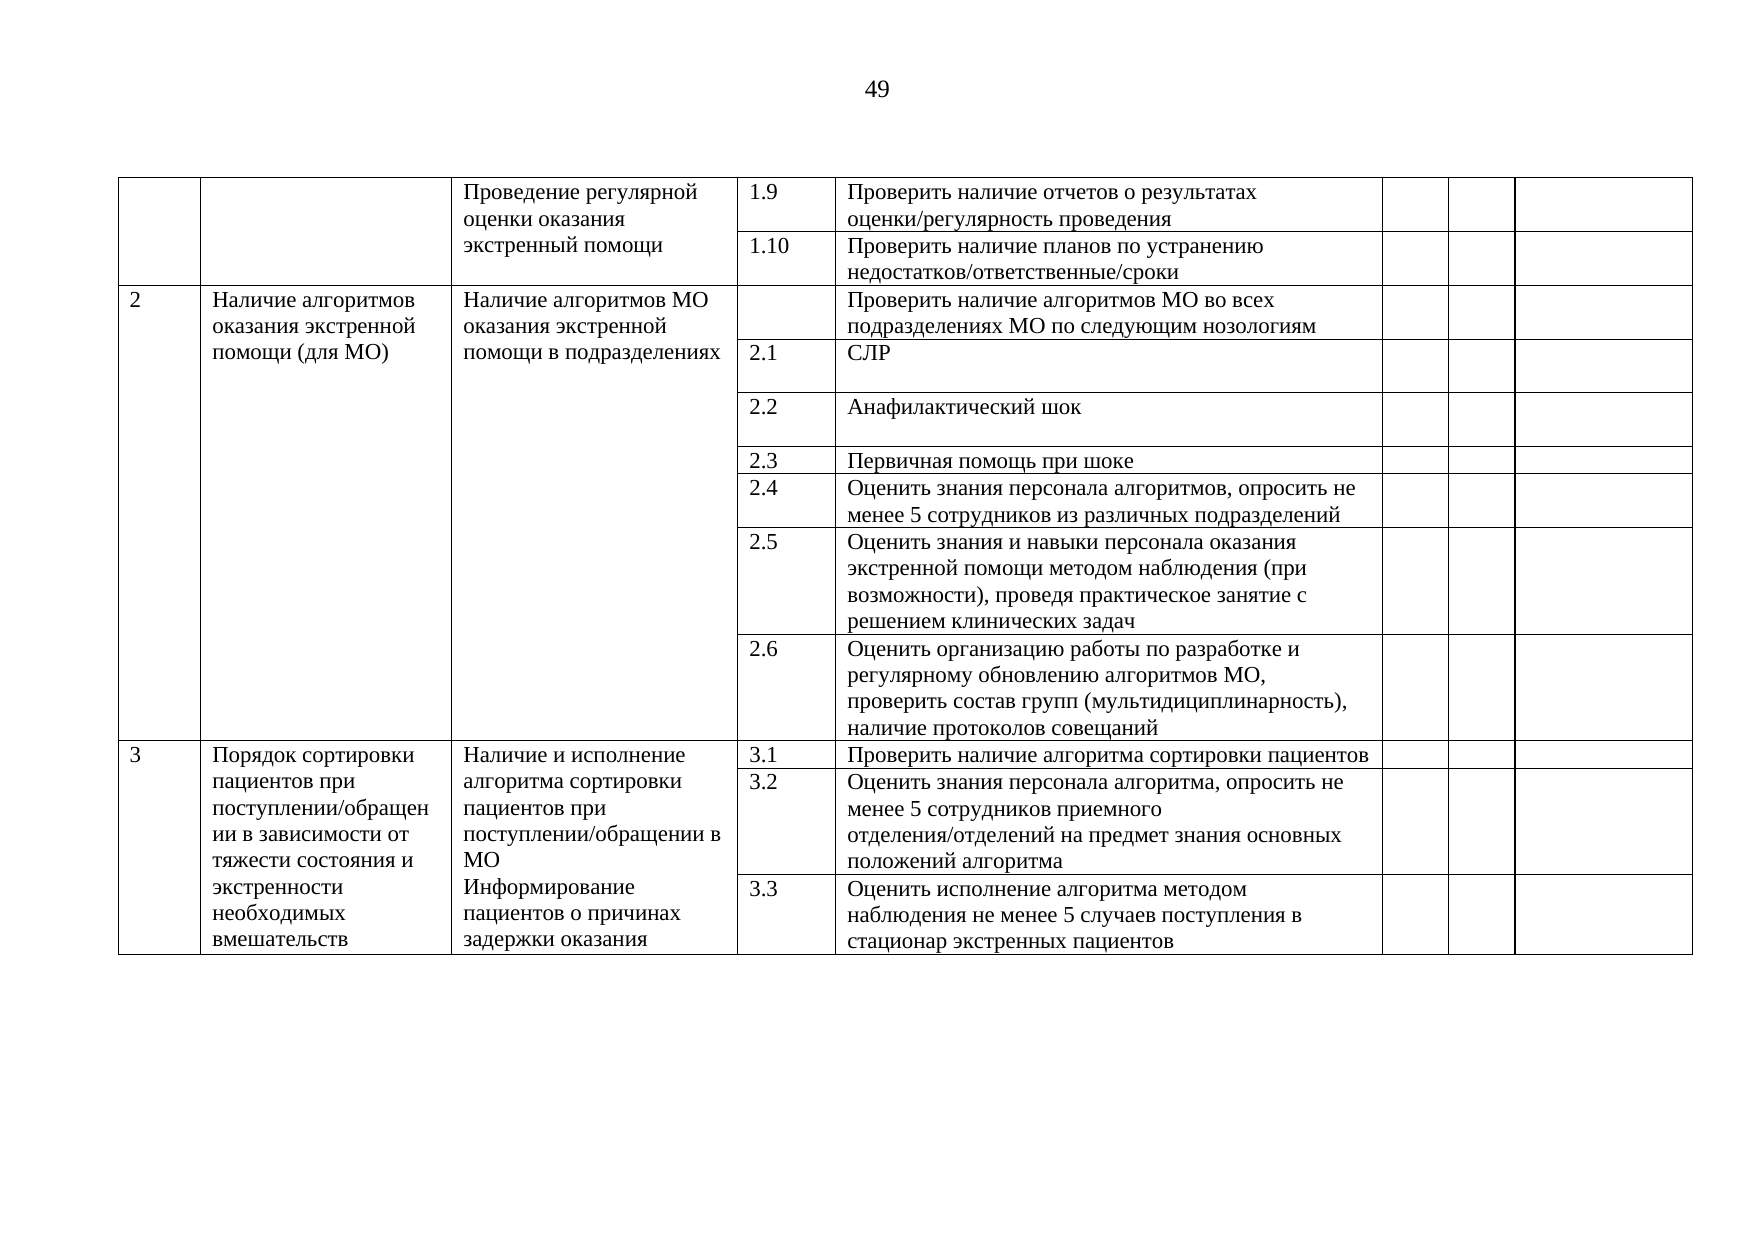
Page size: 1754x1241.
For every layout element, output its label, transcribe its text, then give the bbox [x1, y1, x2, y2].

table_cell [738, 286, 835, 338]
table_cell 2.1 [738, 340, 835, 392]
table_cell [1516, 178, 1692, 231]
table_cell [1383, 178, 1448, 231]
table_cell 3.3 [738, 875, 835, 954]
table_cell Анафилактический шок [836, 393, 1382, 446]
table_cell 2.5 [738, 528, 835, 633]
table_cell [1449, 528, 1514, 633]
table_cell [1516, 447, 1692, 473]
table_cell Проверить наличие алгоритма сортировки пациентов [836, 741, 1382, 767]
table_cell [1383, 741, 1448, 767]
table_cell [1449, 232, 1514, 285]
table_cell [1383, 232, 1448, 285]
table_cell [1449, 286, 1514, 338]
table_cell [1449, 393, 1514, 446]
table_cell Проверить наличие отчетов о результатах оценки/регулярность проведения [836, 178, 1382, 231]
table_cell [1449, 474, 1514, 527]
table_cell 2.6 [738, 635, 835, 740]
table_cell Первичная помощь при шоке [836, 447, 1382, 473]
table_cell [1449, 769, 1514, 874]
table_cell Наличие и исполнение алгоритма сортировки пациентов при поступлении/обращении в МО Информирование пациентов о причинах задержки оказания помощи (например, осмотра врача) [452, 741, 737, 954]
table_cell [1516, 340, 1692, 392]
table_cell Проведение регулярной оценки оказания экстренный помощи [452, 178, 737, 285]
table_cell 1.10 [738, 232, 835, 285]
table_cell [1383, 769, 1448, 874]
table_cell 2.4 [738, 474, 835, 527]
table_cell [1516, 635, 1692, 740]
table_cell 3 [119, 741, 200, 954]
table_cell [1516, 232, 1692, 285]
table_cell [1449, 447, 1514, 473]
table_cell СЛР [836, 340, 1382, 392]
table_cell Оценить исполнение алгоритма методом наблюдения не менее 5 случаев поступления в стационар экстренных пациентов [836, 875, 1382, 954]
table_cell [1516, 769, 1692, 874]
table_cell 1.9 [738, 178, 835, 231]
table_cell [1383, 635, 1448, 740]
table_cell Проверить наличие планов по устранению недостатков/ответственные/сроки [836, 232, 1382, 285]
table_cell Порядок сортировки пациентов при поступлении/обращении в зависимости от тяжести состояния и экстренности необходимых вмешательств [201, 741, 451, 954]
table_cell [1383, 340, 1448, 392]
table_cell [1516, 741, 1692, 767]
table_cell [1383, 393, 1448, 446]
table_cell Оценить знания персонала алгоритмов, опросить не менее 5 сотрудников из различных подразделений [836, 474, 1382, 527]
table_cell 2.3 [738, 447, 835, 473]
table_cell Оценить знания и навыки персонала оказания экстренной помощи методом наблюдения (при возможности), проведя практическое занятие с решением клинических задач [836, 528, 1382, 633]
table_cell [1449, 178, 1514, 231]
table_cell [1383, 447, 1448, 473]
table_cell [1449, 741, 1514, 767]
table_cell [1516, 875, 1692, 954]
table_cell [1449, 340, 1514, 392]
table_cell [1383, 875, 1448, 954]
table_cell [1516, 286, 1692, 338]
table_cell 3.2 [738, 769, 835, 874]
table_cell [1516, 393, 1692, 446]
table_cell 2.2 [738, 393, 835, 446]
table_cell 2 [119, 286, 200, 740]
table_cell Наличие алгоритмов МО оказания экстренной помощи в подразделениях [452, 286, 737, 740]
table_cell [1383, 474, 1448, 527]
table_cell 3.1 [738, 741, 835, 767]
table_cell [1383, 528, 1448, 633]
table_cell [1449, 875, 1514, 954]
table_cell [1383, 286, 1448, 338]
table_cell Оценить знания персонала алгоритма, опросить не менее 5 сотрудников приемного отделения/отделений на предмет знания основных положений алгоритма [836, 769, 1382, 874]
table_cell Оценить организацию работы по разработке и регулярному обновлению алгоритмов МО, проверить состав групп (мультидициплинарность), наличие протоколов совещаний [836, 635, 1382, 740]
table_cell [1449, 635, 1514, 740]
table_cell Проверить наличие алгоритмов МО во всех подразделениях МО по следующим нозологиям [836, 286, 1382, 338]
table_cell Наличие алгоритмов оказания экстренной помощи (для МО) [201, 286, 451, 740]
table_cell [1516, 474, 1692, 527]
table_cell [1516, 528, 1692, 633]
